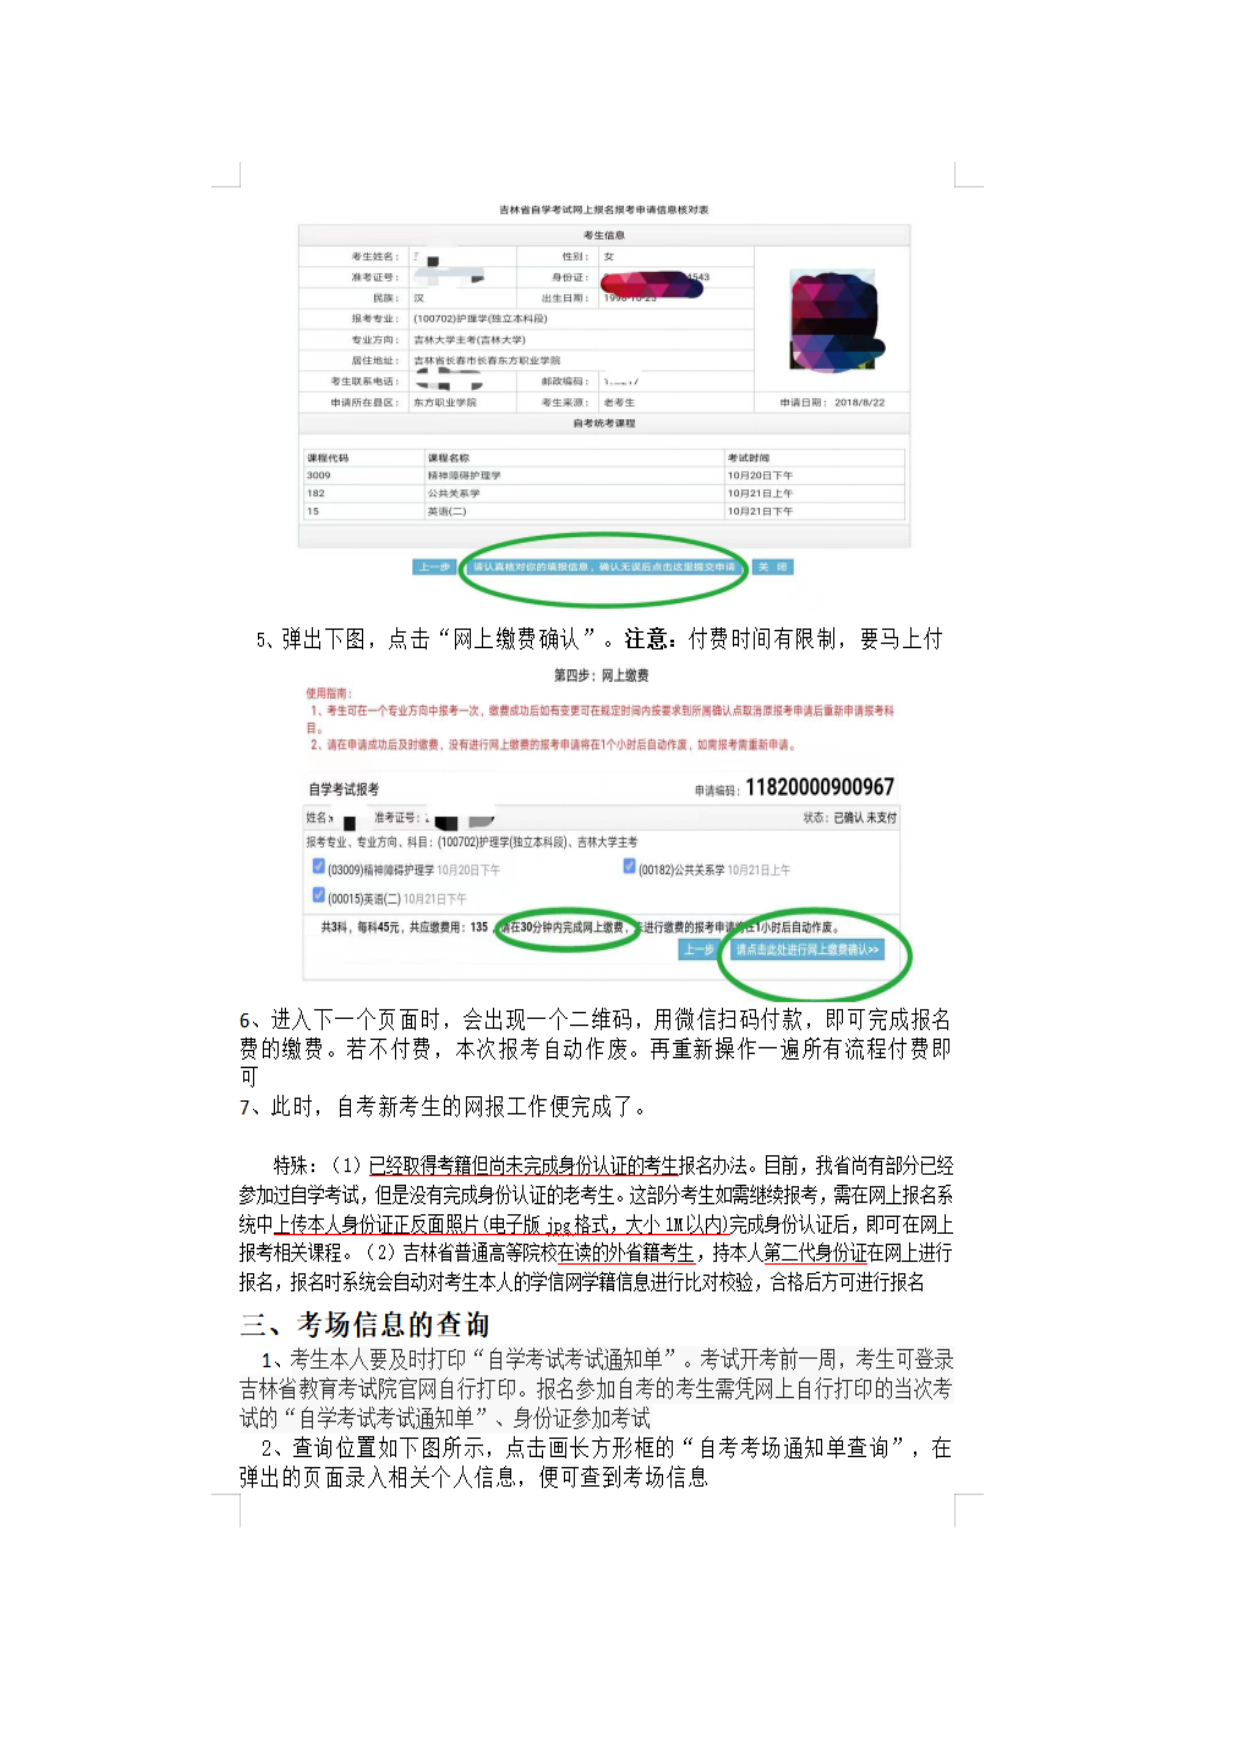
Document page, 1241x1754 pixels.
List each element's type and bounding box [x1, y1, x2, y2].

picture [187, 162, 1001, 1536]
